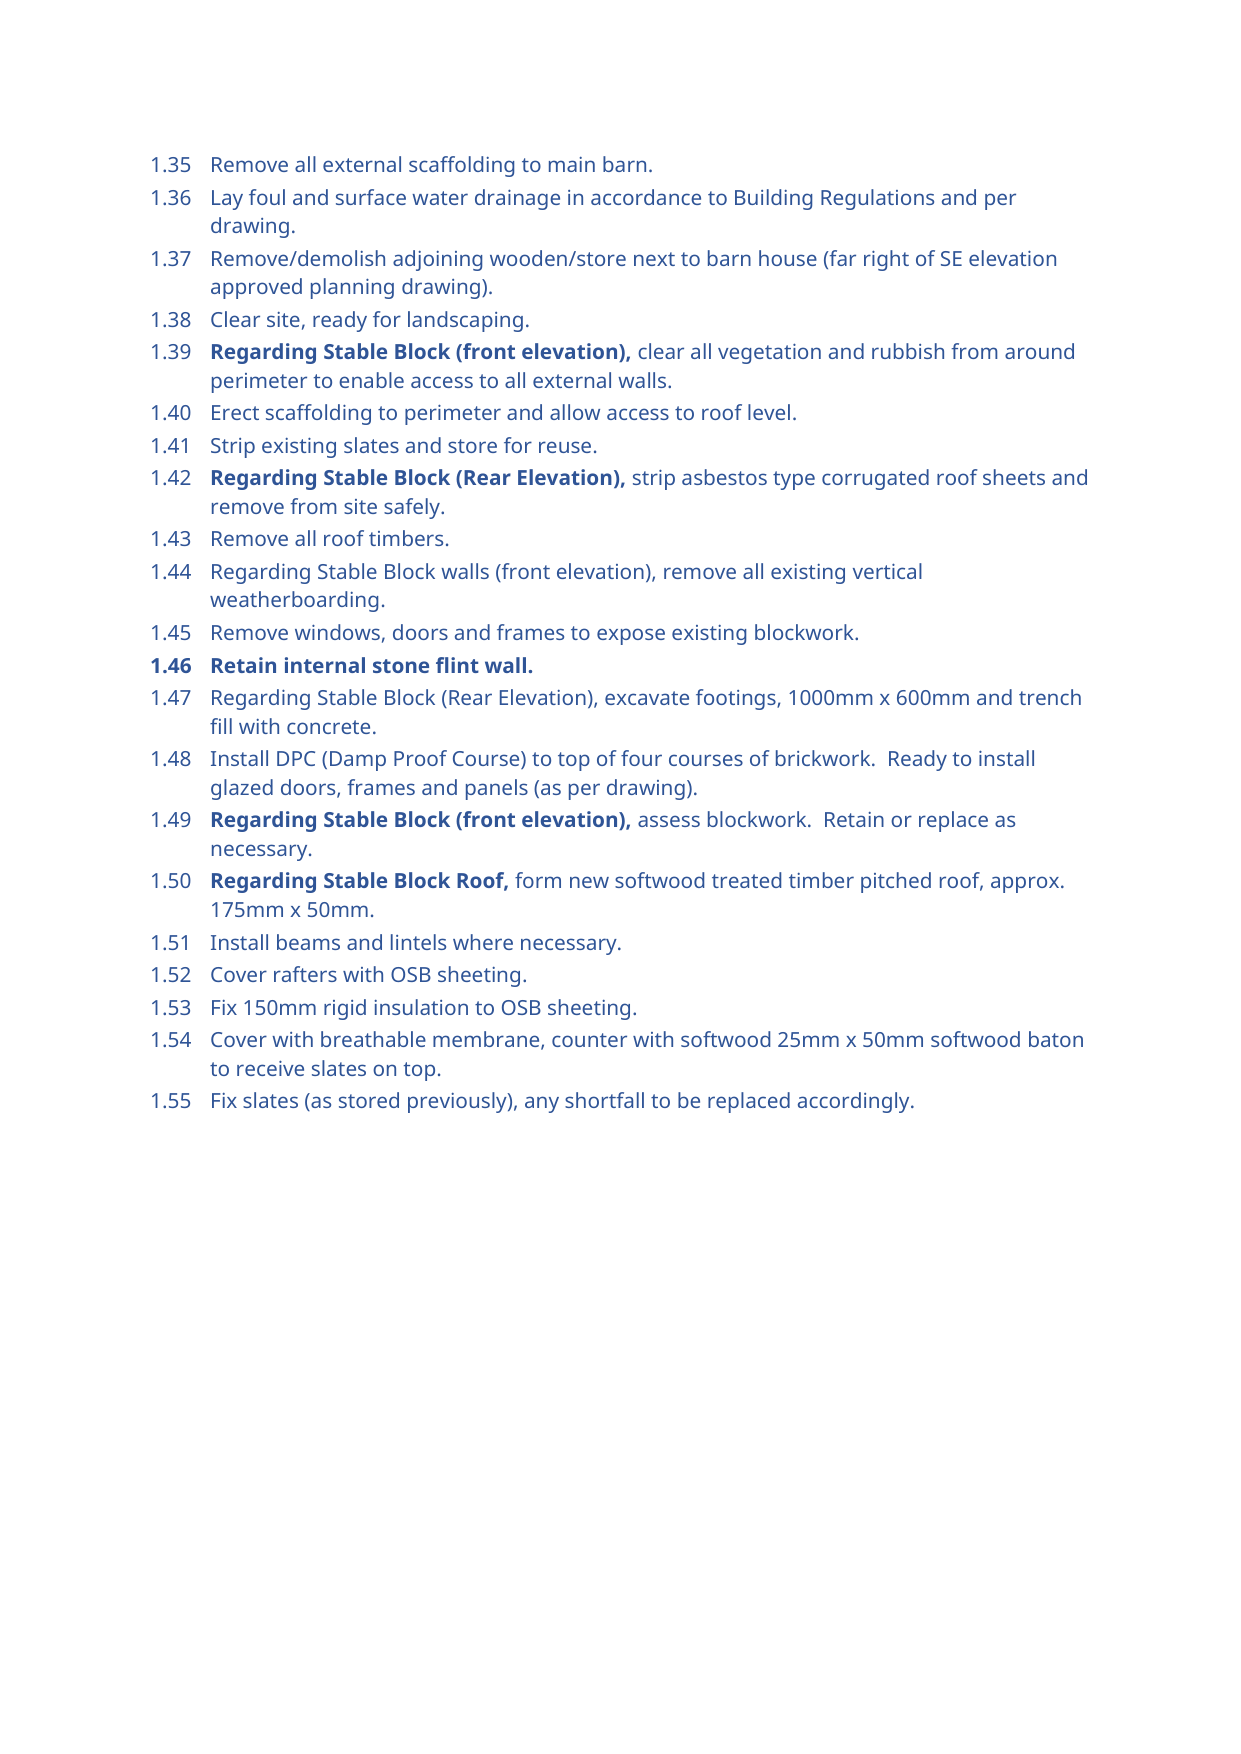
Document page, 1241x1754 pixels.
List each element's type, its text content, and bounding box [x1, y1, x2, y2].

subtitle Regarding Stable Block Roof, form new softwood treated timber pitched roof, approx. 175mm x 50mm. [150, 867, 1090, 923]
subtitle Remove all roof timbers. [150, 524, 1090, 553]
subtitle Regarding Stable Block (Rear Elevation), excavate footings, 1000mm x 600mm and trench fill with concrete. [150, 683, 1090, 740]
subtitle Cover with breathable membrane, counter with softwood 25mm x 50mm softwood baton to receive slates on top. [150, 1025, 1090, 1082]
subtitle Remove windows, doors and frames to expose existing blockwork. [150, 618, 1090, 647]
subtitle Fix 150mm rigid insulation to OSB sheeting. [150, 993, 1090, 1021]
subtitle Clear site, ready for landscaping. [150, 305, 1090, 333]
subtitle Regarding Stable Block (Rear Elevation), strip asbestos type corrugated roof sheets and remove from site safely. [150, 463, 1090, 520]
subtitle Cover rafters with OSB sheeting. [150, 960, 1090, 989]
subtitle Erect scaffolding to perimeter and allow access to roof level. [150, 398, 1090, 427]
subtitle Strip existing slates and store for reuse. [150, 431, 1090, 459]
subtitle Lay foul and surface water drainage in accordance to Building Regulations and per drawing. [150, 183, 1090, 239]
subtitle Install beams and lintels where necessary. [150, 928, 1090, 956]
subtitle Retain internal stone flint wall. [150, 651, 1090, 679]
subtitle Regarding Stable Block (front elevation), assess blockwork. Retain or replace as necessary. [150, 806, 1090, 862]
subtitle Regarding Stable Block (front elevation), clear all vegetation and rubbish from around perimeter to enable access to all external walls. [150, 337, 1090, 394]
subtitle Install DPC (Damp Proof Course) to top of four courses of brickwork. Ready to install glazed doors, frames and panels (as per drawing). [150, 744, 1090, 801]
subtitle Regarding Stable Block walls (front elevation), remove all existing vertical weatherboarding. [150, 557, 1090, 614]
subtitle Remove all external scaffolding to main barn. [150, 150, 1090, 178]
subtitle Fix slates (as stored previously), any shortfall to be replaced accordingly. [150, 1086, 1090, 1115]
subtitle Remove/demolish adjoining wooden/store next to barn house (far right of SE elevation approved planning drawing). [150, 244, 1090, 301]
